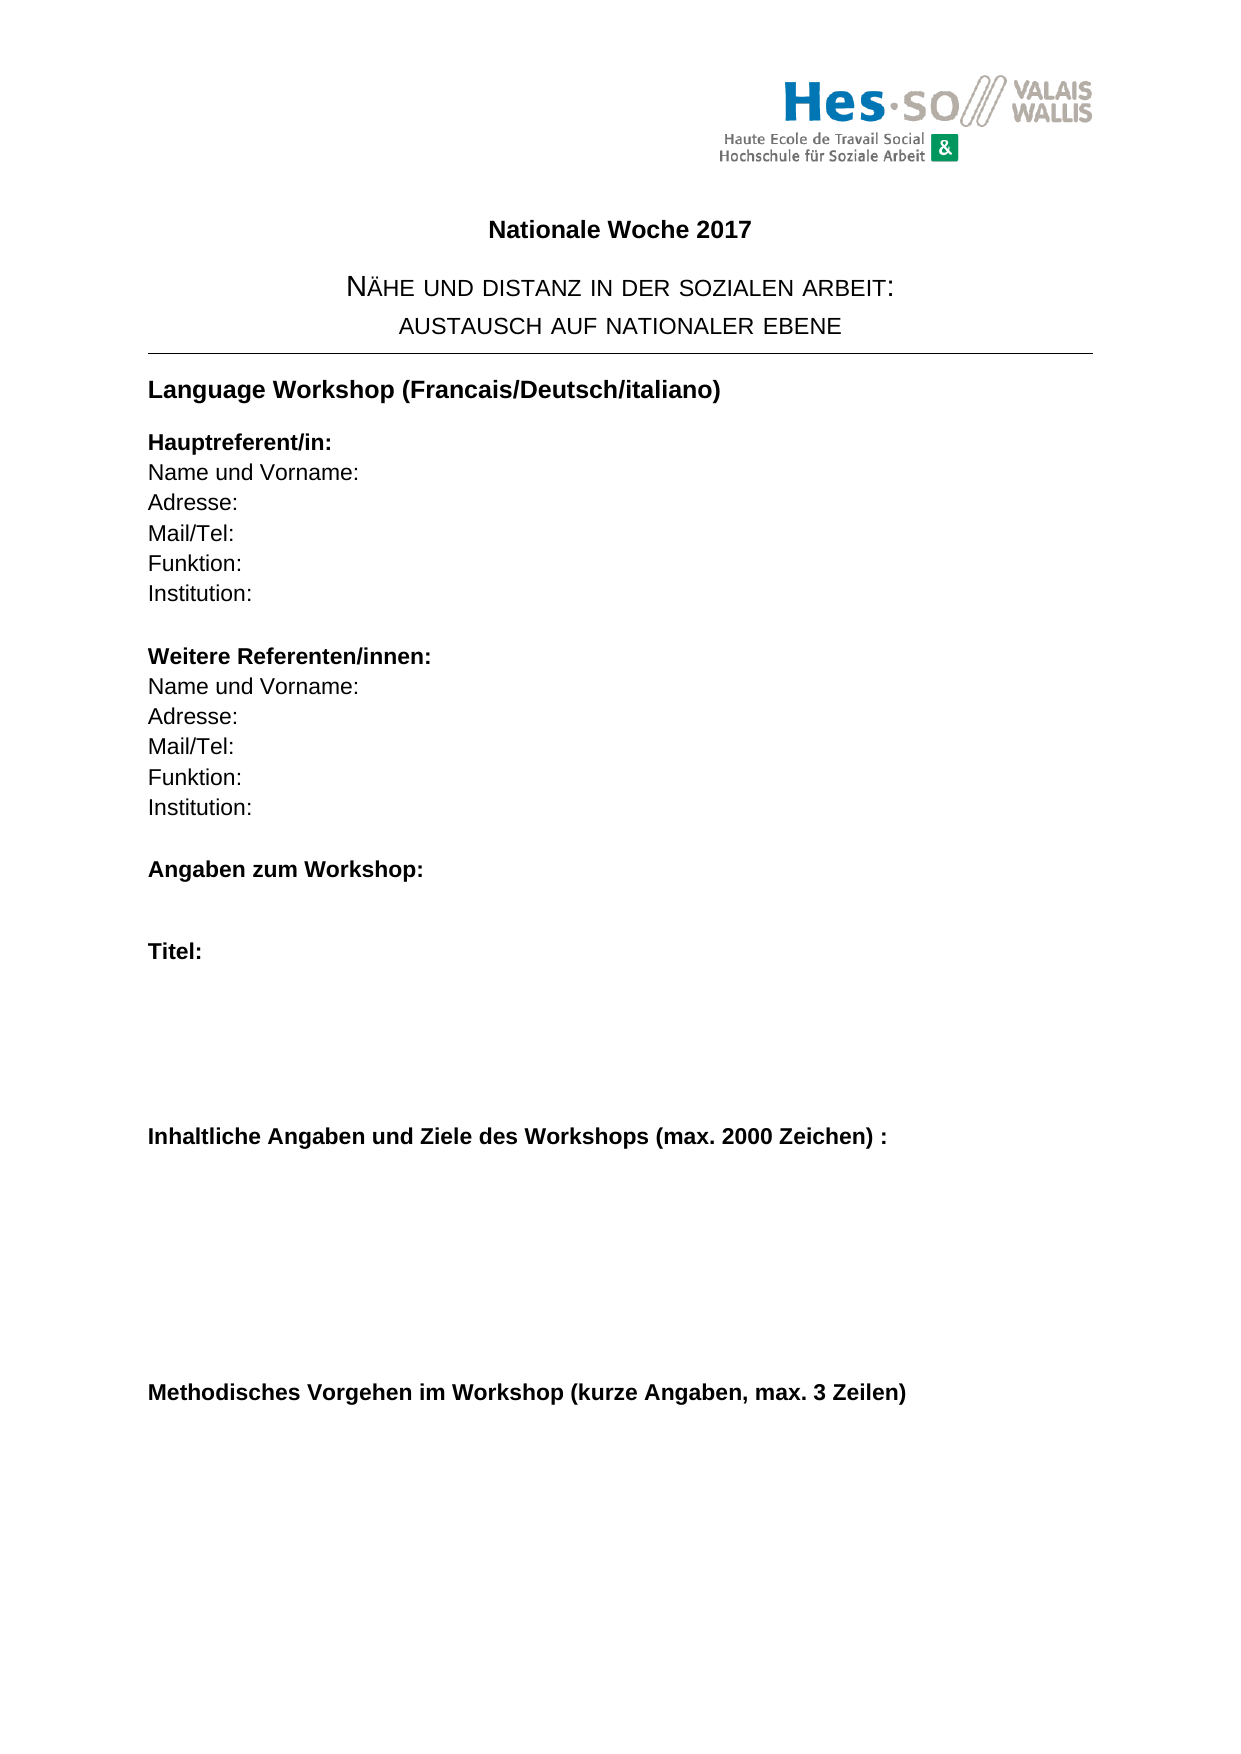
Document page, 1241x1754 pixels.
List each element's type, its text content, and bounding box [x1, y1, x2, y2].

text Language Workshop (Francais/Deutsch/italiano) [148, 375, 1093, 404]
picture [717, 73, 1093, 162]
text Methodisches Vorgehen im Workshop (kurze Angaben, max. 3 Zeilen) [148, 1378, 1093, 1437]
text Titel: [148, 907, 1093, 996]
text austausch auf nationaler ebene [148, 307, 1093, 341]
text Nähe und distanz in der sozialen arbeit: [148, 269, 1093, 302]
text Mail/Tel: Funktion: Institution: [148, 733, 1093, 852]
text Adresse: [148, 703, 1093, 729]
text Adresse: [148, 489, 1093, 516]
text Angaben zum Workshop: [148, 856, 1093, 883]
text Mail/Tel: Funktion: Institution: [148, 519, 1093, 638]
text Nationale Woche 2017 [148, 215, 1093, 243]
text Inhaltliche Angaben und Ziele des Workshops (max. 2000 Zeichen) : [148, 1123, 1093, 1150]
text Hauptreferent/in: Name und Vorname: [148, 429, 1093, 486]
text Weitere Referenten/innen: Name und Vorname: [148, 643, 1093, 699]
